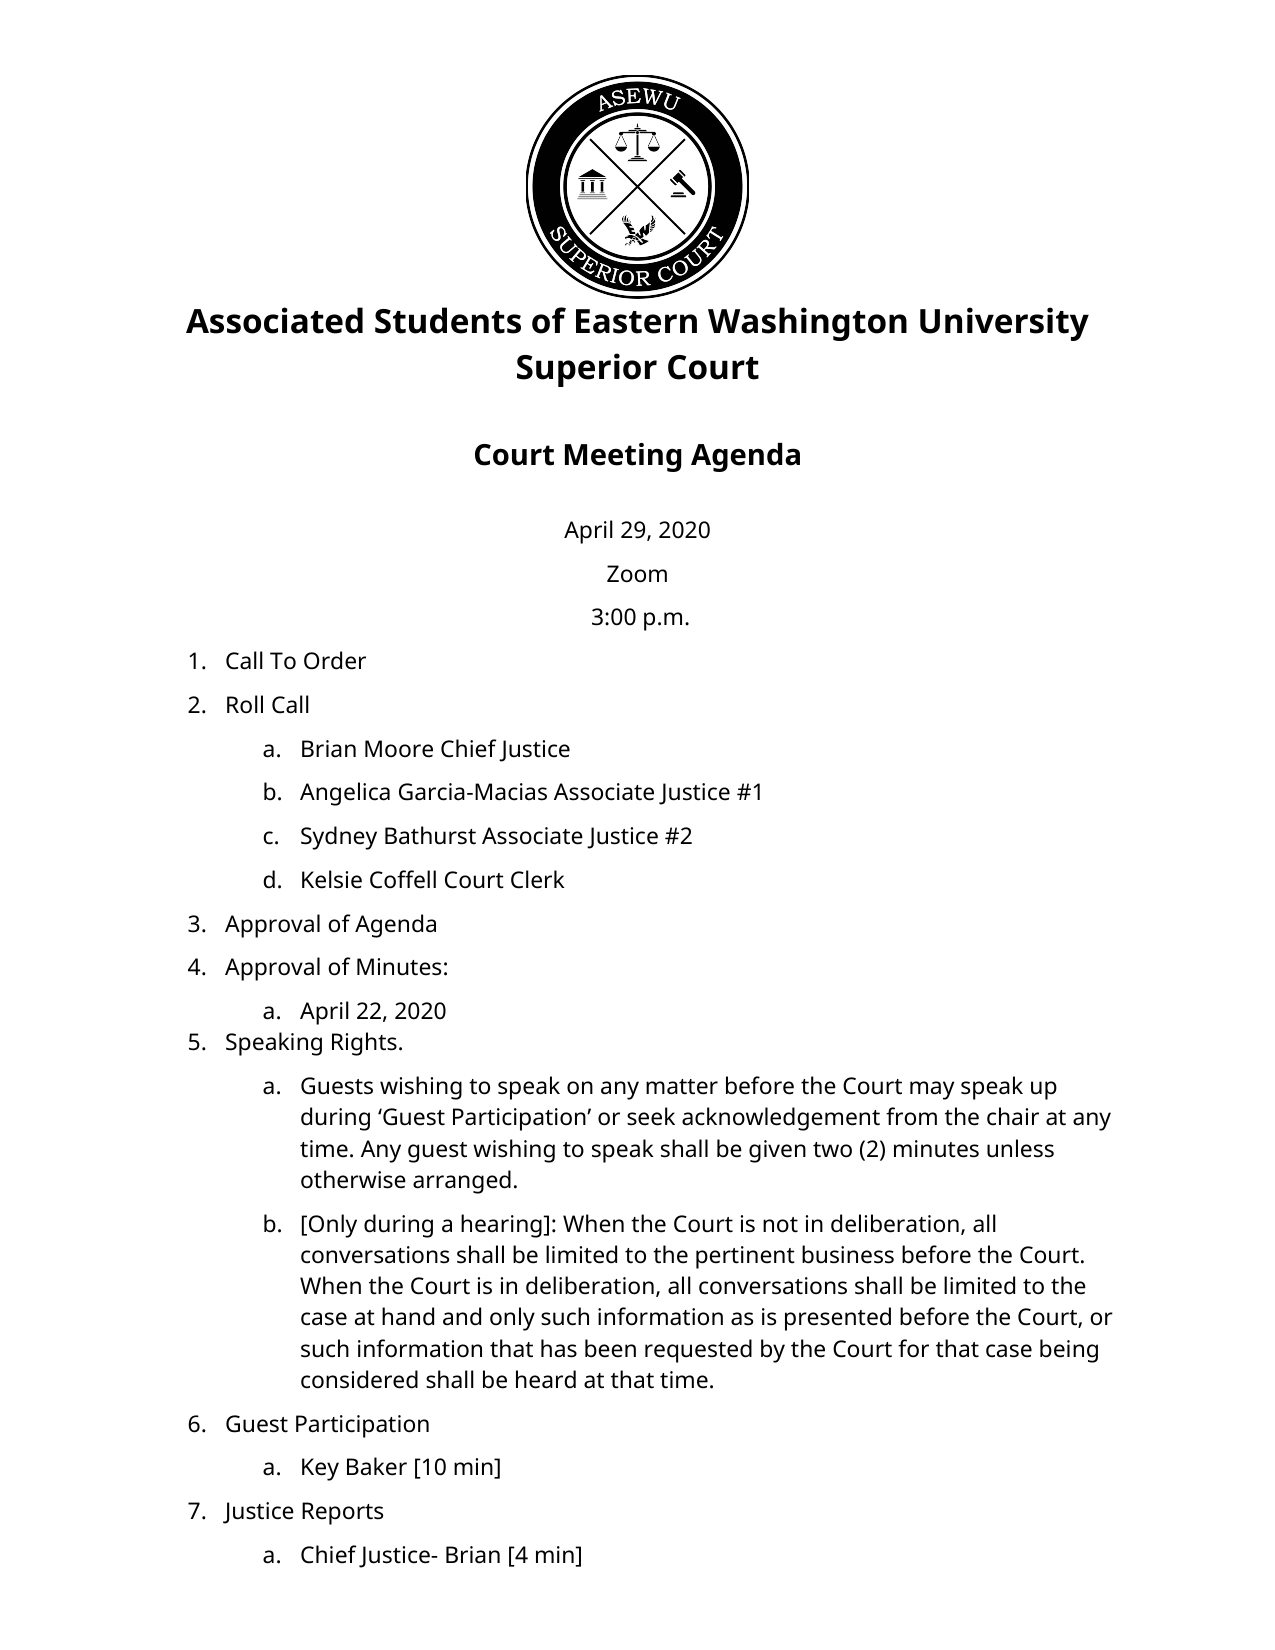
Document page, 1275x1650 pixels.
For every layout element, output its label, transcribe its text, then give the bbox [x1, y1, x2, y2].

list Brian Moore Chief Justice [262, 732, 1125, 764]
list Approval of Agenda [187, 907, 1125, 939]
list Guests wishing to speak on any matter before the Court may speak up during ‘Guest Participation’ or seek acknowledgement from the chair at any time. Any guest wishing to speak shall be given two (2) minutes unless otherwise arranged. [262, 1070, 1125, 1195]
text April 29, 2020 [150, 514, 1125, 545]
text 3:00 p.m. [150, 601, 1125, 632]
list Sydney Bathurst Associate Justice #2 [262, 820, 1125, 851]
list Guest Participation [187, 1407, 1125, 1439]
list April 22, 2020 [262, 995, 1125, 1026]
list Kelsie Coffell Court Clerk [262, 864, 1125, 895]
list [Only during a hearing]: When the Court is not in deliberation, all conversations shall be limited to the pertinent business before the Court. When the Court is in deliberation, all conversations shall be limited to the case at hand and only such information as is presented before the Court, or such information that has been requested by the Court for that case being considered shall be heard at that time. [262, 1207, 1125, 1395]
list Speaking Rights. [187, 1026, 1125, 1057]
picture [526, 75, 749, 299]
list Justice Reports [187, 1495, 1125, 1526]
text Zoom [150, 557, 1125, 589]
list Roll Call [187, 689, 1125, 720]
list Call To Order [187, 645, 1125, 676]
list Chief Justice- Brian [4 min] [262, 1539, 1125, 1570]
list Angelica Garcia-Macias Associate Justice #1 [262, 776, 1125, 807]
list Key Baker [10 min] [262, 1451, 1125, 1482]
list Approval of Minutes: [187, 951, 1125, 982]
